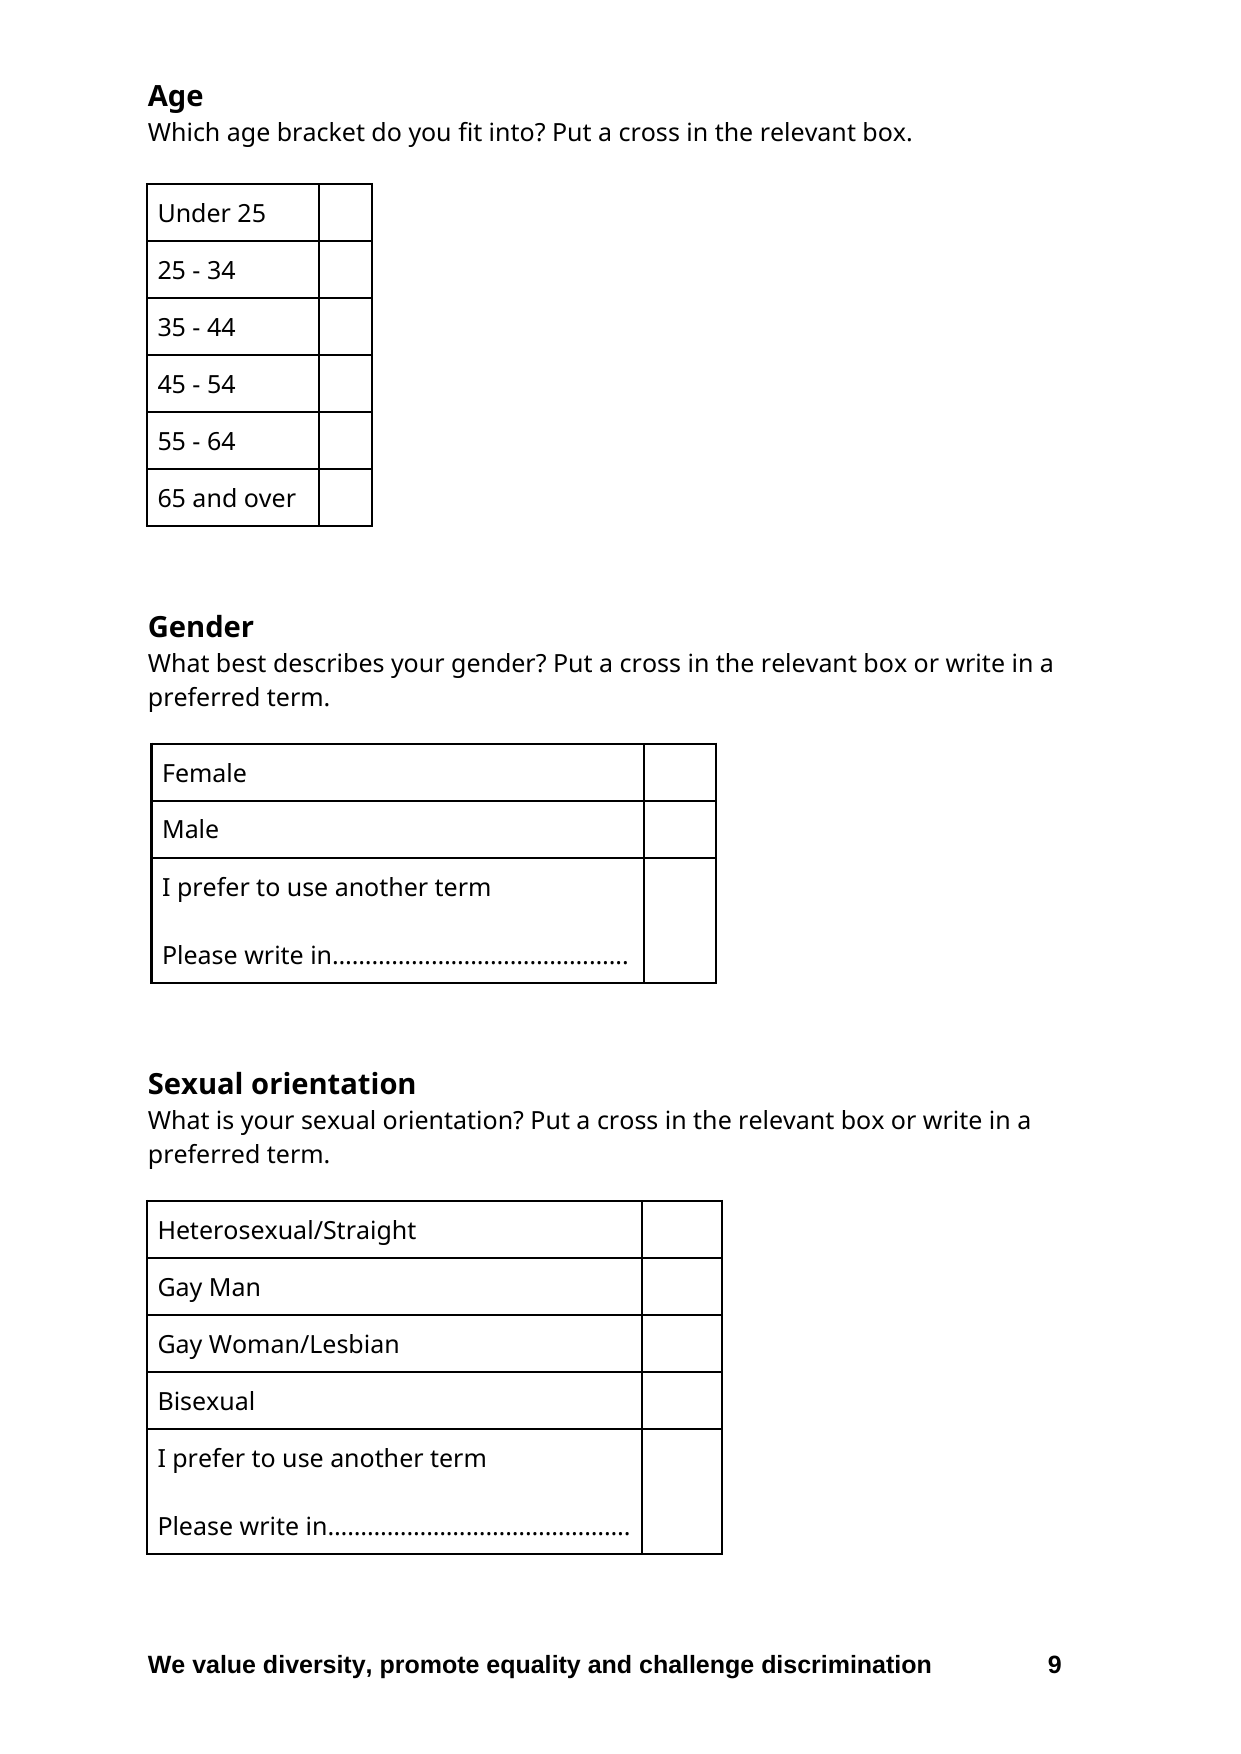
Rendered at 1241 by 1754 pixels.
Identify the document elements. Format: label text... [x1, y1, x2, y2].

table_cell 65 and over [148, 470, 318, 525]
table_cell Gay Man [148, 1259, 641, 1314]
text Age Which age bracket do you fit into? Put a cross in the relevant box. [148, 75, 1093, 149]
table_cell [643, 1259, 721, 1314]
text Sexual orientation What is your sexual orientation? Put a cross in the relevant box or write in a preferred term. [148, 1063, 1093, 1200]
table_cell [320, 413, 371, 468]
table_cell [320, 242, 371, 297]
table_cell Gay Woman/Lesbian [148, 1316, 641, 1371]
table_cell 35 - 44 [148, 299, 318, 354]
table_cell [320, 470, 371, 525]
table_header [643, 1202, 721, 1257]
table_cell 25 - 34 [148, 242, 318, 297]
table_header [645, 745, 715, 800]
table_cell 45 - 54 [148, 356, 318, 411]
table_cell [643, 1316, 721, 1371]
table_cell I prefer to use another term Please write in………………………………………. [148, 1430, 641, 1553]
table_cell [320, 356, 371, 411]
table_cell [320, 299, 371, 354]
table_cell [643, 1373, 721, 1428]
table_cell [643, 1430, 721, 1553]
table_header Heterosexual/Straight [148, 1202, 641, 1257]
table_cell I prefer to use another term Please write in……………………………………... [153, 859, 643, 982]
table_cell [645, 802, 715, 857]
text Gender What best describes your gender? Put a cross in the relevant box or write in a preferred term. [148, 606, 1093, 743]
table_cell 55 - 64 [148, 413, 318, 468]
table_header Under 25 [148, 185, 318, 240]
table_header [320, 185, 371, 240]
table_cell Male [153, 802, 643, 857]
table_cell Bisexual [148, 1373, 641, 1428]
table_header Female [153, 745, 643, 800]
table_cell [645, 859, 715, 982]
